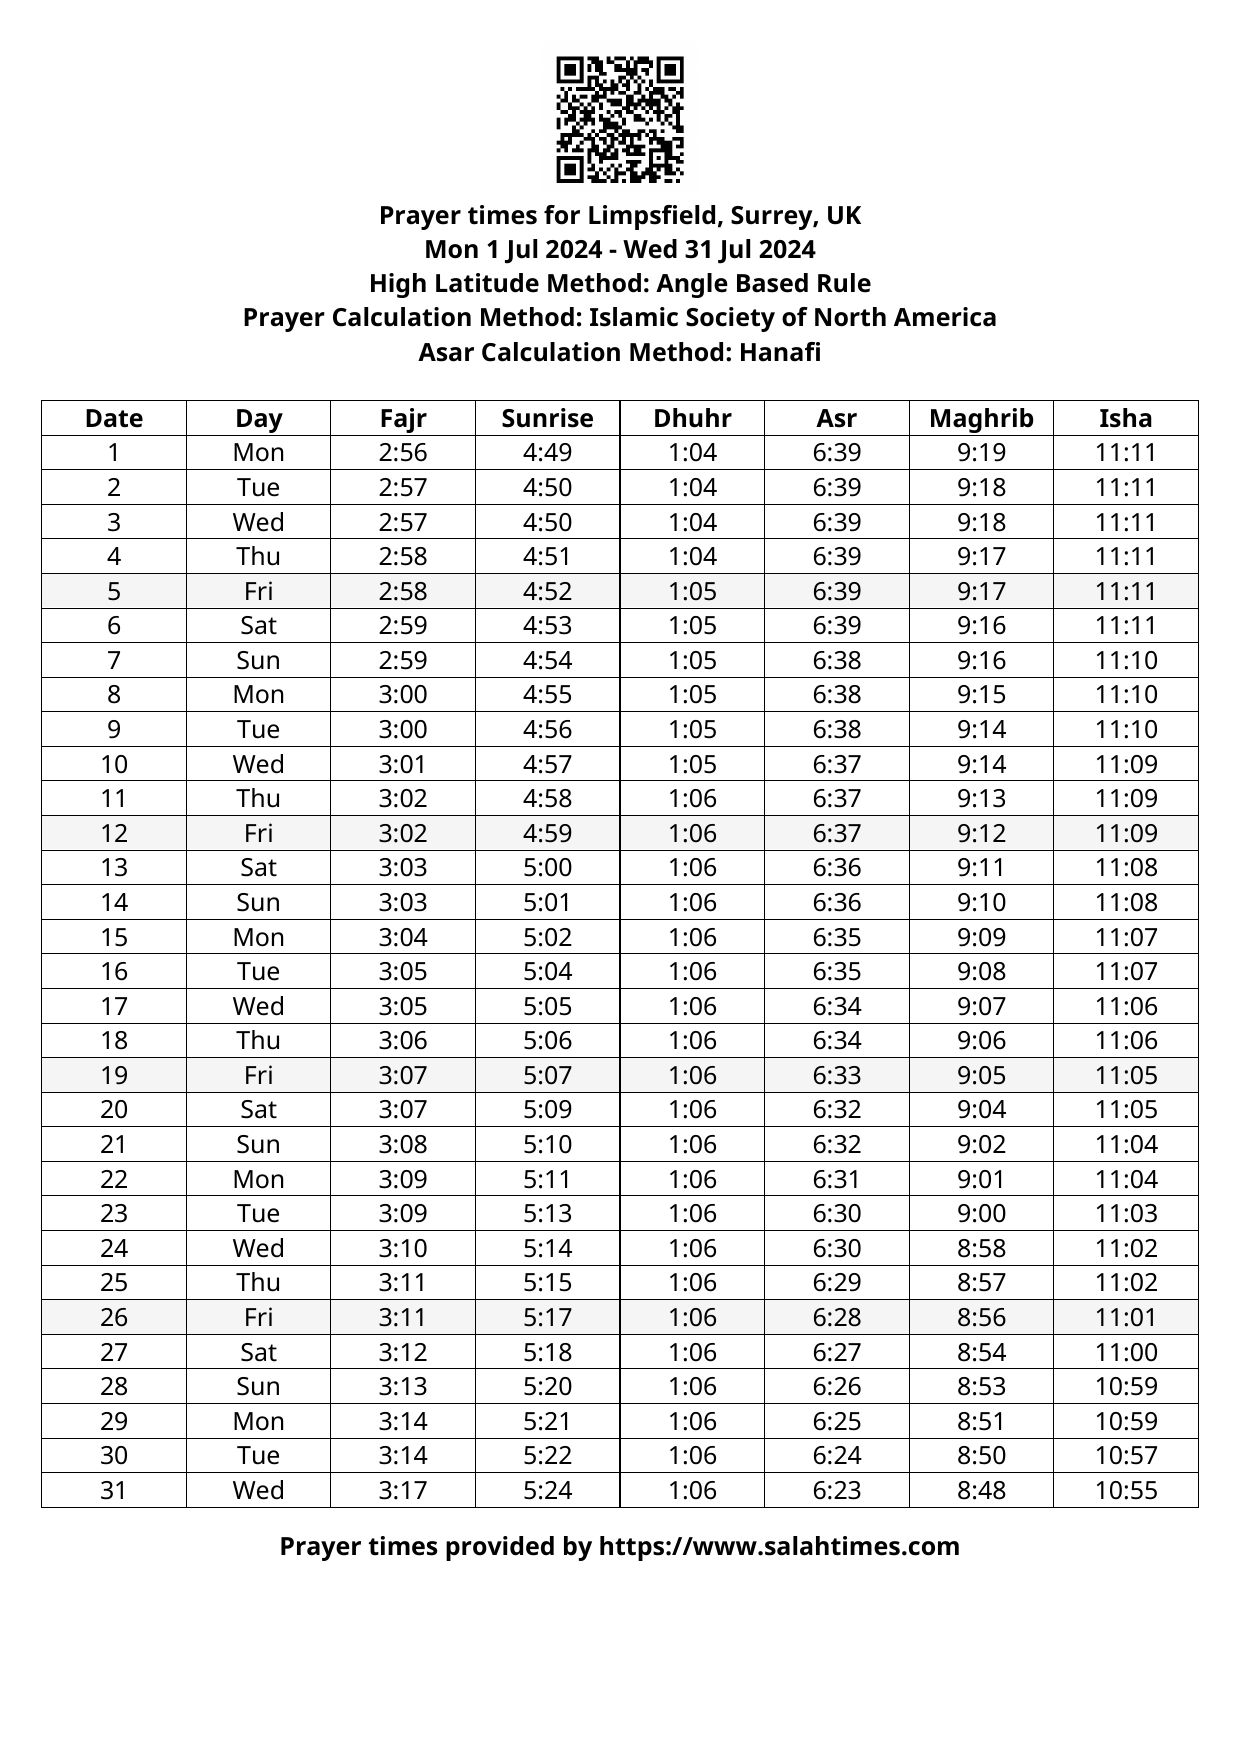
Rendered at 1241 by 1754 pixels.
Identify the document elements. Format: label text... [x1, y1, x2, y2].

table_cell 10:57 [1054, 1439, 1198, 1472]
table_cell 11:05 [1054, 1093, 1198, 1126]
table_cell Mon [187, 1404, 330, 1437]
text Prayer times provided by https://www.salahtimes.com [42, 1528, 1198, 1563]
table_cell 9:06 [910, 1024, 1053, 1057]
table_cell Tue [187, 470, 330, 504]
table_header Asr [765, 401, 909, 434]
table_cell 1:06 [621, 1231, 764, 1264]
table_cell 10 [42, 747, 186, 780]
table_cell 4:58 [476, 781, 619, 815]
table_cell 2 [42, 470, 186, 504]
table_cell Thu [187, 1024, 330, 1057]
text Mon 1 Jul 2024 - Wed 31 Jul 2024 [42, 232, 1198, 266]
table_cell 11:11 [1054, 505, 1198, 538]
table_cell Mon [187, 436, 330, 469]
table_cell Tue [187, 1439, 330, 1472]
table_cell 11:08 [1054, 851, 1198, 884]
table_cell 11:11 [1054, 574, 1198, 607]
table_cell 8:50 [910, 1439, 1053, 1472]
table_cell 4:59 [476, 816, 619, 849]
table_cell 25 [42, 1266, 186, 1299]
table_cell 7 [42, 643, 186, 677]
table_cell 1:06 [621, 1335, 764, 1368]
table_cell 11:10 [1054, 643, 1198, 677]
table_cell 6:39 [765, 539, 909, 573]
table_cell 2:59 [331, 643, 475, 677]
table_cell 3:03 [331, 885, 475, 919]
table_cell 1:06 [621, 1266, 764, 1299]
table_cell 22 [42, 1162, 186, 1195]
table_cell 2:57 [331, 505, 475, 538]
table_cell 3:08 [331, 1127, 475, 1161]
table_cell 6:34 [765, 1024, 909, 1057]
table_cell 11:10 [1054, 678, 1198, 711]
table_cell 8:54 [910, 1335, 1053, 1368]
table_cell 3:00 [331, 678, 475, 711]
table_cell 8:53 [910, 1369, 1053, 1403]
table_cell Tue [187, 954, 330, 988]
table_cell 15 [42, 920, 186, 953]
table_cell 9:16 [910, 643, 1053, 677]
table_cell Thu [187, 1266, 330, 1299]
table_cell 6:34 [765, 989, 909, 1022]
table_header Date [42, 401, 186, 434]
table_cell 11:04 [1054, 1162, 1198, 1195]
table_cell Fri [187, 574, 330, 607]
table_cell 11:00 [1054, 1335, 1198, 1368]
table_cell 3:05 [331, 989, 475, 1022]
table_cell 11:11 [1054, 470, 1198, 504]
table_cell Fri [187, 816, 330, 849]
table_cell 3:02 [331, 781, 475, 815]
table_cell 11:03 [1054, 1196, 1198, 1230]
table_cell 3:00 [331, 712, 475, 746]
table_cell 3 [42, 505, 186, 538]
table_cell 11 [42, 781, 186, 815]
table_cell 5:06 [476, 1024, 619, 1057]
table_header Dhuhr [621, 401, 764, 434]
table_cell 1:06 [621, 1162, 764, 1195]
table_cell 11:09 [1054, 816, 1198, 849]
table_cell 11:11 [1054, 539, 1198, 573]
table_cell 3:05 [331, 954, 475, 988]
table_cell Fri [187, 1058, 330, 1092]
table_cell 6 [42, 609, 186, 642]
table_cell 11:10 [1054, 712, 1198, 746]
table_cell 23 [42, 1196, 186, 1230]
table_cell 8:48 [910, 1473, 1053, 1507]
table_cell 11:08 [1054, 885, 1198, 919]
table_cell 9:17 [910, 574, 1053, 607]
table_cell 6:39 [765, 505, 909, 538]
table_cell 9:17 [910, 539, 1053, 573]
table_cell 4:55 [476, 678, 619, 711]
table_cell 10:55 [1054, 1473, 1198, 1507]
table_cell 5:11 [476, 1162, 619, 1195]
table_cell 1:05 [621, 712, 764, 746]
table_header Isha [1054, 401, 1198, 434]
table_cell 1:06 [621, 1127, 764, 1161]
table_cell 13 [42, 851, 186, 884]
table_cell Sat [187, 1335, 330, 1368]
table_cell 17 [42, 989, 186, 1022]
table_cell 9:12 [910, 816, 1053, 849]
table_cell 11:02 [1054, 1231, 1198, 1264]
table_cell Sat [187, 609, 330, 642]
table_cell 6:37 [765, 816, 909, 849]
table_cell 1 [42, 436, 186, 469]
table_cell 2:58 [331, 574, 475, 607]
table_cell 5:05 [476, 989, 619, 1022]
table_cell 5:02 [476, 920, 619, 953]
table_cell 1:05 [621, 678, 764, 711]
text Prayer times for Limpsfield, Surrey, UK [42, 198, 1198, 232]
table_cell 3:07 [331, 1093, 475, 1126]
table_cell 4:53 [476, 609, 619, 642]
table_cell 10:59 [1054, 1404, 1198, 1437]
table_cell 5:14 [476, 1231, 619, 1264]
table_cell 1:06 [621, 1196, 764, 1230]
table_cell 24 [42, 1231, 186, 1264]
table_cell 2:57 [331, 470, 475, 504]
table_cell 3:11 [331, 1266, 475, 1299]
table_cell 6:38 [765, 712, 909, 746]
table_cell 10:59 [1054, 1369, 1198, 1403]
table_cell 26 [42, 1300, 186, 1334]
table_cell 9:05 [910, 1058, 1053, 1092]
table_cell 29 [42, 1404, 186, 1437]
table_cell 5:24 [476, 1473, 619, 1507]
table_cell 9:10 [910, 885, 1053, 919]
table_cell Mon [187, 920, 330, 953]
table_cell 5:01 [476, 885, 619, 919]
table_cell 9:18 [910, 505, 1053, 538]
table_cell 4 [42, 539, 186, 573]
table_cell 21 [42, 1127, 186, 1161]
table_cell 3:10 [331, 1231, 475, 1264]
table_cell 6:36 [765, 885, 909, 919]
table_cell Wed [187, 505, 330, 538]
table_cell Wed [187, 1231, 330, 1264]
table_cell 5:09 [476, 1093, 619, 1126]
table_cell 8:57 [910, 1266, 1053, 1299]
table_cell 6:37 [765, 781, 909, 815]
table_cell 6:39 [765, 470, 909, 504]
table_cell 1:04 [621, 505, 764, 538]
table_cell 6:39 [765, 436, 909, 469]
table_cell 6:32 [765, 1093, 909, 1126]
table_cell 8:51 [910, 1404, 1053, 1437]
table_cell 8 [42, 678, 186, 711]
table_cell 3:14 [331, 1404, 475, 1437]
table_cell 9:16 [910, 609, 1053, 642]
text High Latitude Method: Angle Based Rule [42, 266, 1198, 300]
table_cell 3:06 [331, 1024, 475, 1057]
table_cell 11:07 [1054, 920, 1198, 953]
table_cell 1:05 [621, 643, 764, 677]
picture [542, 41, 699, 198]
table_cell 3:09 [331, 1196, 475, 1230]
table_cell 6:23 [765, 1473, 909, 1507]
table_cell 3:07 [331, 1058, 475, 1092]
table_cell 3:12 [331, 1335, 475, 1368]
table_cell 18 [42, 1024, 186, 1057]
table_cell 9:18 [910, 470, 1053, 504]
table_cell 8:58 [910, 1231, 1053, 1264]
table_cell 6:28 [765, 1300, 909, 1334]
table_cell 11:01 [1054, 1300, 1198, 1334]
table_cell Sun [187, 885, 330, 919]
table_cell 6:30 [765, 1196, 909, 1230]
table_cell Mon [187, 1162, 330, 1195]
table_cell 1:06 [621, 1369, 764, 1403]
table_cell 11:09 [1054, 781, 1198, 815]
table_cell Wed [187, 1473, 330, 1507]
table_cell 1:06 [621, 885, 764, 919]
table_cell 1:05 [621, 574, 764, 607]
table_cell 9:14 [910, 747, 1053, 780]
table_cell 3:04 [331, 920, 475, 953]
table_cell 1:06 [621, 1404, 764, 1437]
table_cell 9 [42, 712, 186, 746]
table_cell 4:50 [476, 505, 619, 538]
table_cell 11:09 [1054, 747, 1198, 780]
table_header Maghrib [910, 401, 1053, 434]
table_cell 5:18 [476, 1335, 619, 1368]
table_cell 5:21 [476, 1404, 619, 1437]
table_cell 11:02 [1054, 1266, 1198, 1299]
table_cell 4:52 [476, 574, 619, 607]
table_cell Sun [187, 643, 330, 677]
table_cell 11:04 [1054, 1127, 1198, 1161]
table_cell 2:58 [331, 539, 475, 573]
table_cell 6:36 [765, 851, 909, 884]
table_cell 5:00 [476, 851, 619, 884]
table_cell 6:35 [765, 920, 909, 953]
table_cell 9:13 [910, 781, 1053, 815]
table_cell Thu [187, 539, 330, 573]
table_cell 11:05 [1054, 1058, 1198, 1092]
table_cell 4:51 [476, 539, 619, 573]
table_cell 3:09 [331, 1162, 475, 1195]
table_cell 1:05 [621, 609, 764, 642]
table_cell 6:30 [765, 1231, 909, 1264]
table_cell 5:04 [476, 954, 619, 988]
table_cell 28 [42, 1369, 186, 1403]
table_cell 14 [42, 885, 186, 919]
table_cell 3:13 [331, 1369, 475, 1403]
table_cell 6:27 [765, 1335, 909, 1368]
table_cell 1:06 [621, 1473, 764, 1507]
table_cell 2:59 [331, 609, 475, 642]
table_cell 6:26 [765, 1369, 909, 1403]
table_cell 5:17 [476, 1300, 619, 1334]
table_cell 9:02 [910, 1127, 1053, 1161]
table_cell 9:11 [910, 851, 1053, 884]
table_cell 1:04 [621, 539, 764, 573]
text Asar Calculation Method: Hanafi [42, 334, 1198, 368]
table_cell Tue [187, 712, 330, 746]
table_cell 6:31 [765, 1162, 909, 1195]
table_cell 8:56 [910, 1300, 1053, 1334]
table_cell 9:15 [910, 678, 1053, 711]
table_cell 3:17 [331, 1473, 475, 1507]
table_cell Wed [187, 989, 330, 1022]
table_cell 6:35 [765, 954, 909, 988]
table_cell 1:06 [621, 1439, 764, 1472]
table_cell 5:13 [476, 1196, 619, 1230]
table_cell 11:06 [1054, 989, 1198, 1022]
table_cell 1:06 [621, 989, 764, 1022]
table_header Day [187, 401, 330, 434]
table_cell 1:04 [621, 436, 764, 469]
table_cell 1:06 [621, 781, 764, 815]
table_cell 11:11 [1054, 609, 1198, 642]
table_cell 30 [42, 1439, 186, 1472]
table_cell 4:57 [476, 747, 619, 780]
table_cell 6:37 [765, 747, 909, 780]
table_cell 9:01 [910, 1162, 1053, 1195]
table_cell Tue [187, 1196, 330, 1230]
table_cell 1:06 [621, 1093, 764, 1126]
table_cell 6:32 [765, 1127, 909, 1161]
table_cell 1:06 [621, 954, 764, 988]
table_cell 1:05 [621, 747, 764, 780]
table_cell 27 [42, 1335, 186, 1368]
table_cell 5:20 [476, 1369, 619, 1403]
table_cell 3:01 [331, 747, 475, 780]
table_cell 3:02 [331, 816, 475, 849]
table_cell 6:39 [765, 609, 909, 642]
table_cell 6:25 [765, 1404, 909, 1437]
table_cell Sun [187, 1369, 330, 1403]
table_cell 4:56 [476, 712, 619, 746]
table_cell 1:06 [621, 920, 764, 953]
table_cell 1:06 [621, 816, 764, 849]
table_cell Sun [187, 1127, 330, 1161]
table_cell 9:04 [910, 1093, 1053, 1126]
table_cell 9:19 [910, 436, 1053, 469]
table_cell 5:15 [476, 1266, 619, 1299]
table_cell 9:08 [910, 954, 1053, 988]
table_cell 4:50 [476, 470, 619, 504]
table_cell 9:07 [910, 989, 1053, 1022]
table_cell 6:38 [765, 643, 909, 677]
table_cell 1:04 [621, 470, 764, 504]
table_cell 3:14 [331, 1439, 475, 1472]
table_cell 1:06 [621, 1058, 764, 1092]
table_cell Mon [187, 678, 330, 711]
table_cell 12 [42, 816, 186, 849]
text Prayer Calculation Method: Islamic Society of North America [42, 300, 1198, 334]
table_cell 11:06 [1054, 1024, 1198, 1057]
table_cell 4:49 [476, 436, 619, 469]
table_cell Fri [187, 1300, 330, 1334]
table_cell 11:11 [1054, 436, 1198, 469]
table_cell 1:06 [621, 851, 764, 884]
table_cell 5:07 [476, 1058, 619, 1092]
table_cell 9:09 [910, 920, 1053, 953]
table_cell Wed [187, 747, 330, 780]
table_cell 6:33 [765, 1058, 909, 1092]
table_cell 6:38 [765, 678, 909, 711]
table_cell 5:22 [476, 1439, 619, 1472]
table_cell 3:11 [331, 1300, 475, 1334]
table_cell 6:39 [765, 574, 909, 607]
table_cell 31 [42, 1473, 186, 1507]
table_cell 1:06 [621, 1024, 764, 1057]
table_cell 9:14 [910, 712, 1053, 746]
table_cell Sat [187, 851, 330, 884]
table_cell 3:03 [331, 851, 475, 884]
table_cell 16 [42, 954, 186, 988]
table_cell 5 [42, 574, 186, 607]
table_cell 20 [42, 1093, 186, 1126]
table_cell 4:54 [476, 643, 619, 677]
table_header Fajr [331, 401, 475, 434]
table_cell 9:00 [910, 1196, 1053, 1230]
table_cell 19 [42, 1058, 186, 1092]
table_header Sunrise [476, 401, 619, 434]
table_cell 6:24 [765, 1439, 909, 1472]
table_cell 5:10 [476, 1127, 619, 1161]
table_cell Thu [187, 781, 330, 815]
table_cell 1:06 [621, 1300, 764, 1334]
table_cell 11:07 [1054, 954, 1198, 988]
table_cell 2:56 [331, 436, 475, 469]
table_cell Sat [187, 1093, 330, 1126]
table_cell 6:29 [765, 1266, 909, 1299]
